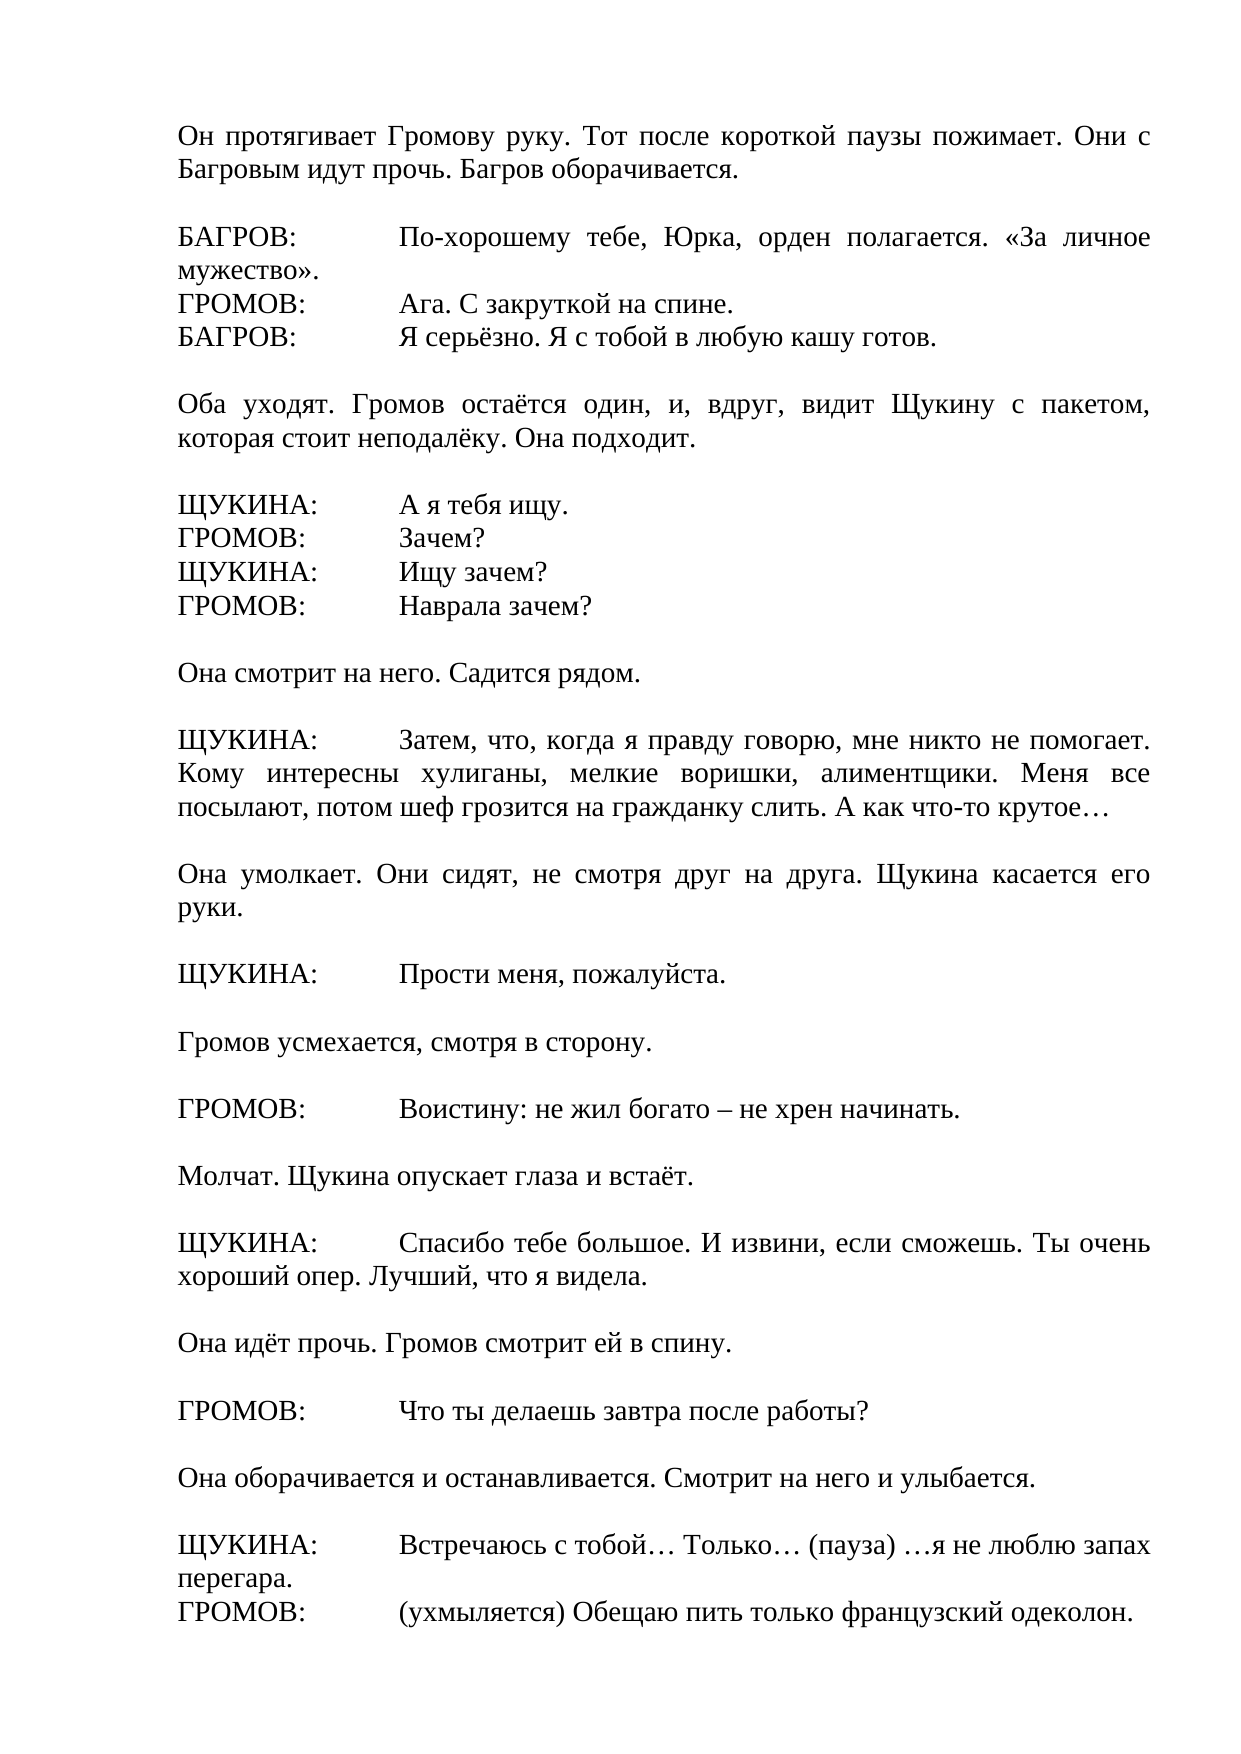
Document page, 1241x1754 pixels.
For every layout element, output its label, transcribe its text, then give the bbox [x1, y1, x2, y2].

text ГРОМОВ: Наврала зачем? [177, 588, 1152, 621]
text ЩУКИНА: Ищу зачем? [177, 554, 1152, 588]
text ЩУКИНА: Прости меня, пожалуйста. [177, 957, 1152, 990]
text ГРОМОВ: Что ты делаешь завтра после работы? [177, 1393, 1152, 1426]
text Он протягивает Громову руку. Тот после короткой паузы пожимает. Они с Багровым идут прочь. Багров оборачивается. [177, 118, 1152, 185]
text Она смотрит на него. Садится рядом. [177, 655, 1152, 688]
text Она идёт прочь. Громов смотрит ей в спину. [177, 1326, 1152, 1359]
text ЩУКИНА: Встречаюсь с тобой… Только… (пауза) …я не люблю запах перегара. [177, 1527, 1152, 1594]
text Она оборачивается и останавливается. Смотрит на него и улыбается. [177, 1460, 1152, 1493]
text Громов усмехается, смотря в сторону. [177, 1024, 1152, 1057]
text ЩУКИНА: А я тебя ищу. [177, 487, 1152, 521]
text БАГРОВ: По-хорошему тебе, Юрка, орден полагается. «За личное мужество». [177, 219, 1152, 286]
text ГРОМОВ: (ухмыляется) Обещаю пить только французский одеколон. [177, 1594, 1152, 1627]
text БАГРОВ: Я серьёзно. Я с тобой в любую кашу готов. [177, 319, 1152, 353]
text Оба уходят. Громов остаётся один, и, вдруг, видит Щукину с пакетом, которая стоит неподалёку. Она подходит. [177, 386, 1152, 453]
text Она умолкает. Они сидят, не смотря друг на друга. Щукина касается его руки. [177, 856, 1152, 923]
text ГРОМОВ: Воистину: не жил богато – не хрен начинать. [177, 1091, 1152, 1124]
text Молчат. Щукина опускает глаза и встаёт. [177, 1158, 1152, 1191]
text ГРОМОВ: Ага. С закруткой на спине. [177, 286, 1152, 319]
text ГРОМОВ: Зачем? [177, 521, 1152, 554]
text ЩУКИНА: Затем, что, когда я правду говорю, мне никто не помогает. Кому интересны хулиганы, мелкие воришки, алиментщики. Меня все посылают, потом шеф грозится на гражданку слить. А как что-то крутое… [177, 722, 1152, 822]
text ЩУКИНА: Спасибо тебе большое. И извини, если сможешь. Ты очень хороший опер. Лучший, что я видела. [177, 1225, 1152, 1292]
